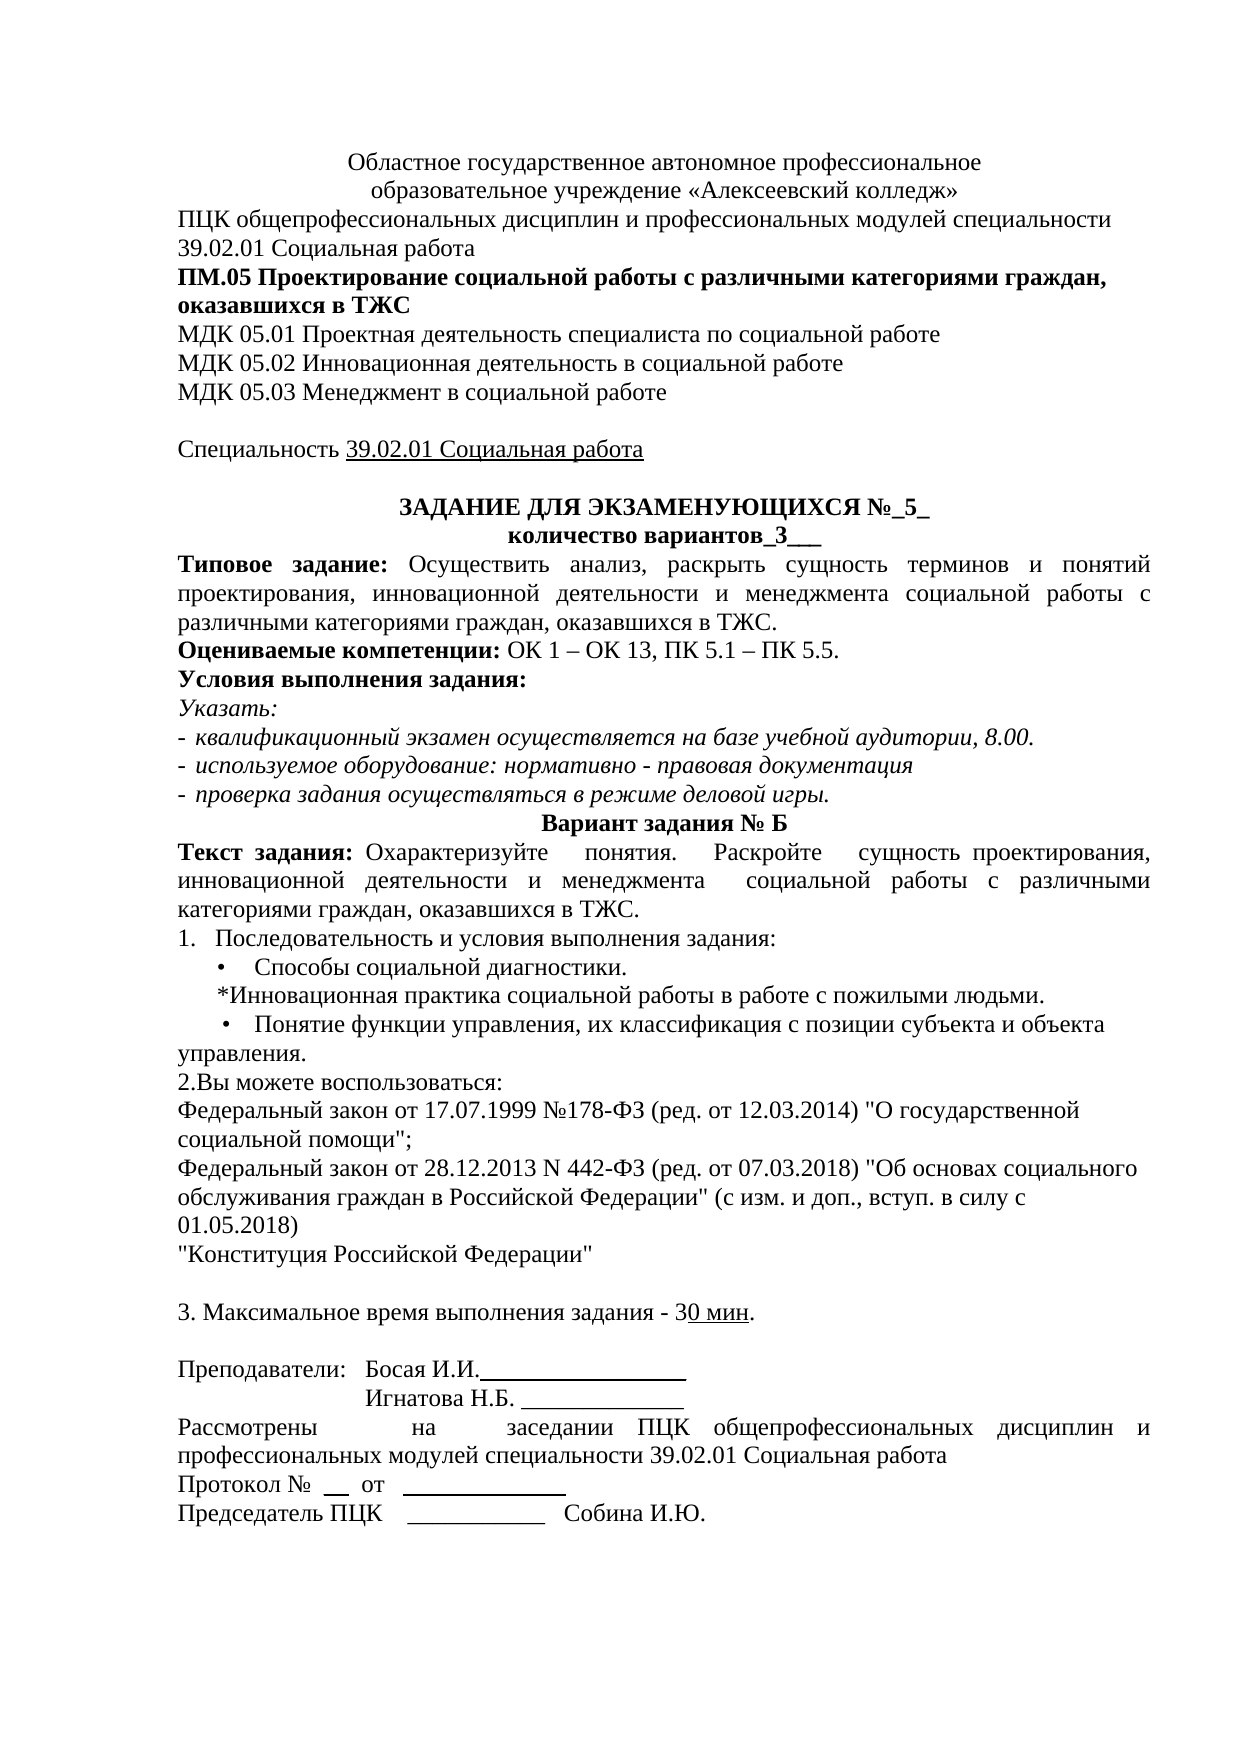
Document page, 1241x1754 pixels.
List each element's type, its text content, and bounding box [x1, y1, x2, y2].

text *Инновационная практика социальной работы в работе с пожилыми людьми. [217, 981, 1152, 1009]
text Типовое задание: Осуществить анализ, раскрыть сущность терминов и понятий проектирования, инновационной деятельности и менеджмента социальной работы с различными категориями граждан, оказавшихся в ТЖС. [177, 549, 1152, 636]
text ЗАДАНИЕ ДЛЯ ЭКЗАМЕНУЮЩИХСЯ №_5_ [177, 492, 1152, 521]
text Вариант задания № Б [177, 808, 1152, 837]
text Специальность 39.02.01 Социальная работа [177, 434, 1152, 463]
text Преподаватели: Босая И.И. [177, 1354, 1152, 1383]
text Игнатова Н.Б. _____________ [177, 1383, 1152, 1412]
text Протокол № __ от _____________ [177, 1469, 1152, 1498]
text "Конституция Российской Федерации" [177, 1239, 1152, 1268]
list проверка задания осуществляться в режиме деловой игры. [177, 779, 1152, 808]
text • Способы социальной диагностики. [217, 952, 1152, 981]
text 1. Последовательность и условия выполнения задания: [177, 923, 1152, 952]
text Текст задания: Охарактеризуйте понятия. Раскройте сущность проектирования, инновационной деятельности и менеджмента социальной работы с различными категориями граждан, оказавшихся в ТЖС. [177, 837, 1152, 923]
text ПМ.05 Проектирование социальной работы с различными категориями граждан, оказавшихся в ТЖС [177, 262, 1152, 319]
text Областное государственное автономное профессиональное [177, 147, 1152, 176]
text Оцениваемые компетенции: ОК 1 – ОК 13, ПК 5.1 – ПК 5.5. [177, 636, 1152, 664]
text образовательное учреждение «Алексеевский колледж» [177, 176, 1152, 204]
text Условия выполнения задания: [177, 664, 1152, 693]
text МДК 05.03 Менеджмент в социальной работе [177, 377, 1152, 406]
text Федеральный закон от 17.07.1999 №178-ФЗ (ред. от 12.03.2014) "О государственной социальной помощи"; [177, 1096, 1152, 1153]
text Указать: [177, 693, 1152, 722]
text МДК 05.01 Проектная деятельность специалиста по социальной работе [177, 319, 1152, 348]
text 3. Максимальное время выполнения задания - 30 мин. [177, 1297, 1152, 1326]
list Понятие функции управления, их классификация с позиции субъекта и объекта управления. [177, 1009, 1152, 1067]
text 2.Вы можете воспользоваться: [177, 1067, 1152, 1096]
text количество вариантов 3 [177, 521, 1152, 549]
text ПЦК общепрофессиональных дисциплин и профессиональных модулей специальности 39.02.01 Социальная работа [177, 204, 1152, 262]
text Федеральный закон от 28.12.2013 N 442-ФЗ (ред. от 07.03.2018) "Об основах социального обслуживания граждан в Российской Федерации" (с изм. и доп., вступ. в силу с 01.05.2018) [177, 1153, 1152, 1239]
list используемое оборудование: нормативно - правовая документация [177, 751, 1152, 779]
text Председатель ПЦК ___________ Собина И.Ю. [177, 1498, 1152, 1527]
text Рассмотрены на заседании ПЦК общепрофессиональных дисциплин и профессиональных модулей специальности 39.02.01 Социальная работа [177, 1412, 1152, 1469]
text МДК 05.02 Инновационная деятельность в социальной работе [177, 348, 1152, 377]
list квалификационный экзамен осуществляется на базе учебной аудитории, 8.00. [177, 722, 1152, 751]
